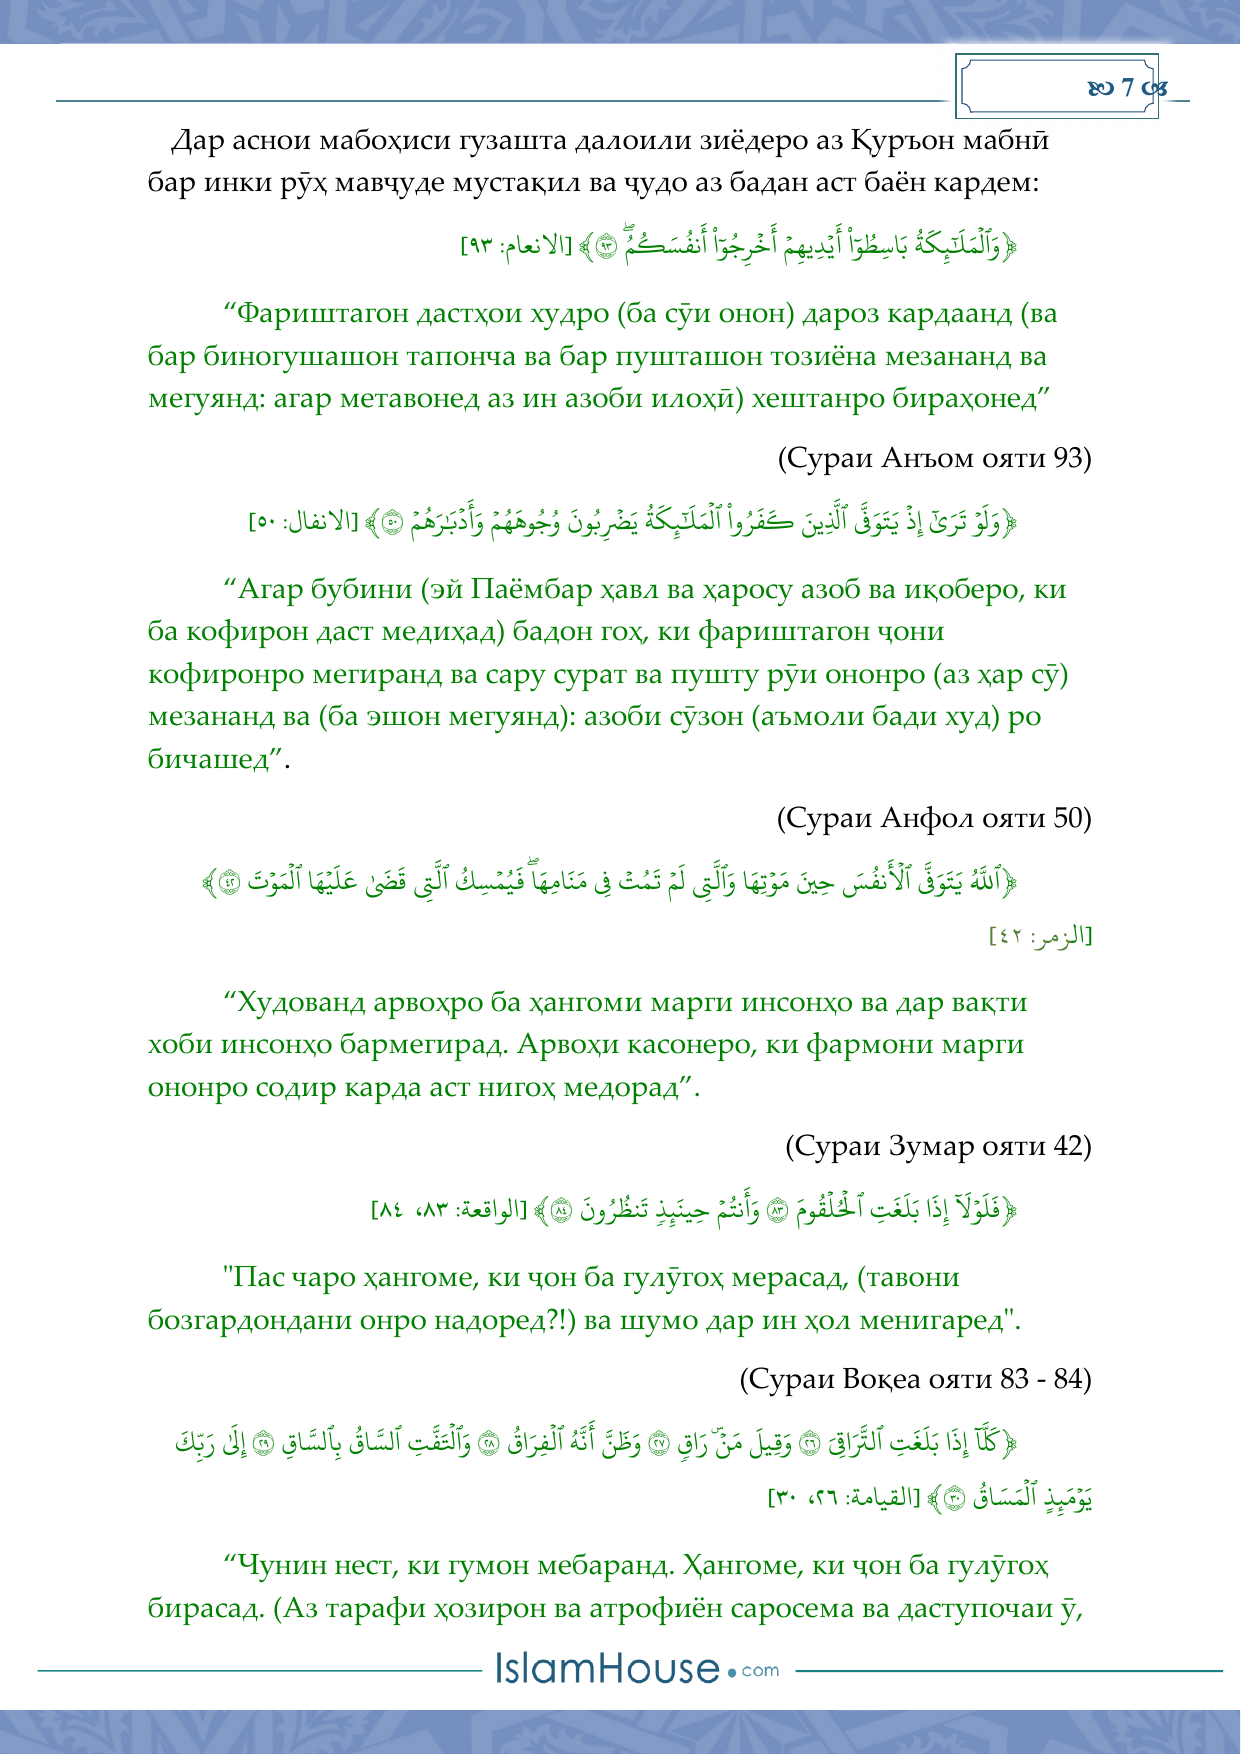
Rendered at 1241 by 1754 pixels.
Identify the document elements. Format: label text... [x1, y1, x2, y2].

text (Сураи Воқеа ояти 83 - 84) [148, 1357, 1092, 1397]
text ﴿وَٱلۡمَلَٰٓئِكَةُ بَاسِطُوٓاْ أَيۡدِيهِمۡ أَخۡرِجُوٓاْ أَنفُسَكُمُۖ ٩٣﴾ [الانعام: ٩٣] [148, 220, 1092, 271]
text “Агар бубини (эй Паёмбар ҳавл ва ҳаросу азоб ва иқоберо, ки ба кофирон даст медиҳад) бадон гоҳ, ки фариштагон ҷони кофиронро мегиранд ва сару сурат ва пушту рӯи ононро (аз ҳар сӯ) мезананд ва (ба эшон мегуянд): азоби сӯзон (аъмоли бади худ) ро бичашед”. [148, 567, 1092, 776]
text “Фариштагон дастҳои худро (ба сӯи онон) дароз кардаанд (ва бар биногушашон тапонча ва бар пушташон тозиёна мезананд ва мегуянд: агар метавонед аз ин азоби илоҳӣ) хештанро бираҳонед” [148, 292, 1092, 416]
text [148, 1544, 1092, 1626]
text Дар аснои мабоҳиси гузашта далоили зиёдеро аз Қуръон мабнӣ бар инки рӯҳ мавҷуде мустақил ва ҷудо аз бадан аст баён кардем: [148, 118, 1092, 200]
text ﴿كَلَّآ إِذَا بَلَغَتِ ٱلتَّرَاقِيَ ٢٦ وَقِيلَ مَنۡۜ رَاقٖ ٢٧ وَظَنَّ أَنَّهُ ٱلۡفِرَاقُ ٢٨ وَٱلۡتَفَّتِ ٱلسَّاقُ بِٱلسَّاقِ ٢٩ إِلَىٰ رَبِّكَ يَوۡمَئِذٍ ٱلۡمَسَاقُ ٣٠﴾ [القيامة: ٢٦، ٣٠] [148, 1416, 1092, 1523]
picture [28, 1645, 483, 1691]
text ﴿فَلَوۡلَآ إِذَا بَلَغَتِ ٱلۡحُلۡقُومَ ٨٣ وَأَنتُمۡ حِينَئِذٖ تَنظُرُونَ ٨٤﴾ [الواقعة: ٨٣، ٨٤] [148, 1183, 1092, 1235]
text ﴿ٱللَّهُ يَتَوَفَّى ٱلۡأَنفُسَ حِينَ مَوۡتِهَا وَٱلَّتِي لَمۡ تَمُتۡ فِي مَنَامِهَاۖ فَيُمۡسِكُ ٱلَّتِي قَضَىٰ عَلَيۡهَا ٱلۡمَوۡتَ ٤٢﴾ [الزمر: ٤٢] [148, 855, 1092, 960]
text "Пас чаро ҳангоме, ки ҷон ба гулӯгоҳ мерасад, (тавони бозгардондани онро надоред?!) ва шумо дар ин ҳол менигаред". [148, 1256, 1092, 1337]
text ﴿وَلَوۡ تَرَىٰٓ إِذۡ يَتَوَفَّى ٱلَّذِينَ كَفَرُواْ ٱلۡمَلَٰٓئِكَةُ يَضۡرِبُونَ وُجُوهَهُمۡ وَأَدۡبَٰرَهُمۡ ٥٠﴾ [الانفال: ٥٠] [148, 495, 1092, 546]
text (Сураи Анъом ояти 93) [148, 436, 1092, 475]
text (Сураи Зумар ояти 42) [148, 1124, 1092, 1164]
text (Сураи Анфол ояти 50) [148, 796, 1092, 836]
text “Худованд арвоҳро ба ҳангоми марги инсонҳо ва дар вақти хоби инсонҳо бармегирад. Арвоҳи касонеро, ки фармони марги ононро содир карда аст нигоҳ медорад”. [148, 980, 1092, 1104]
picture [487, 1646, 1224, 1691]
